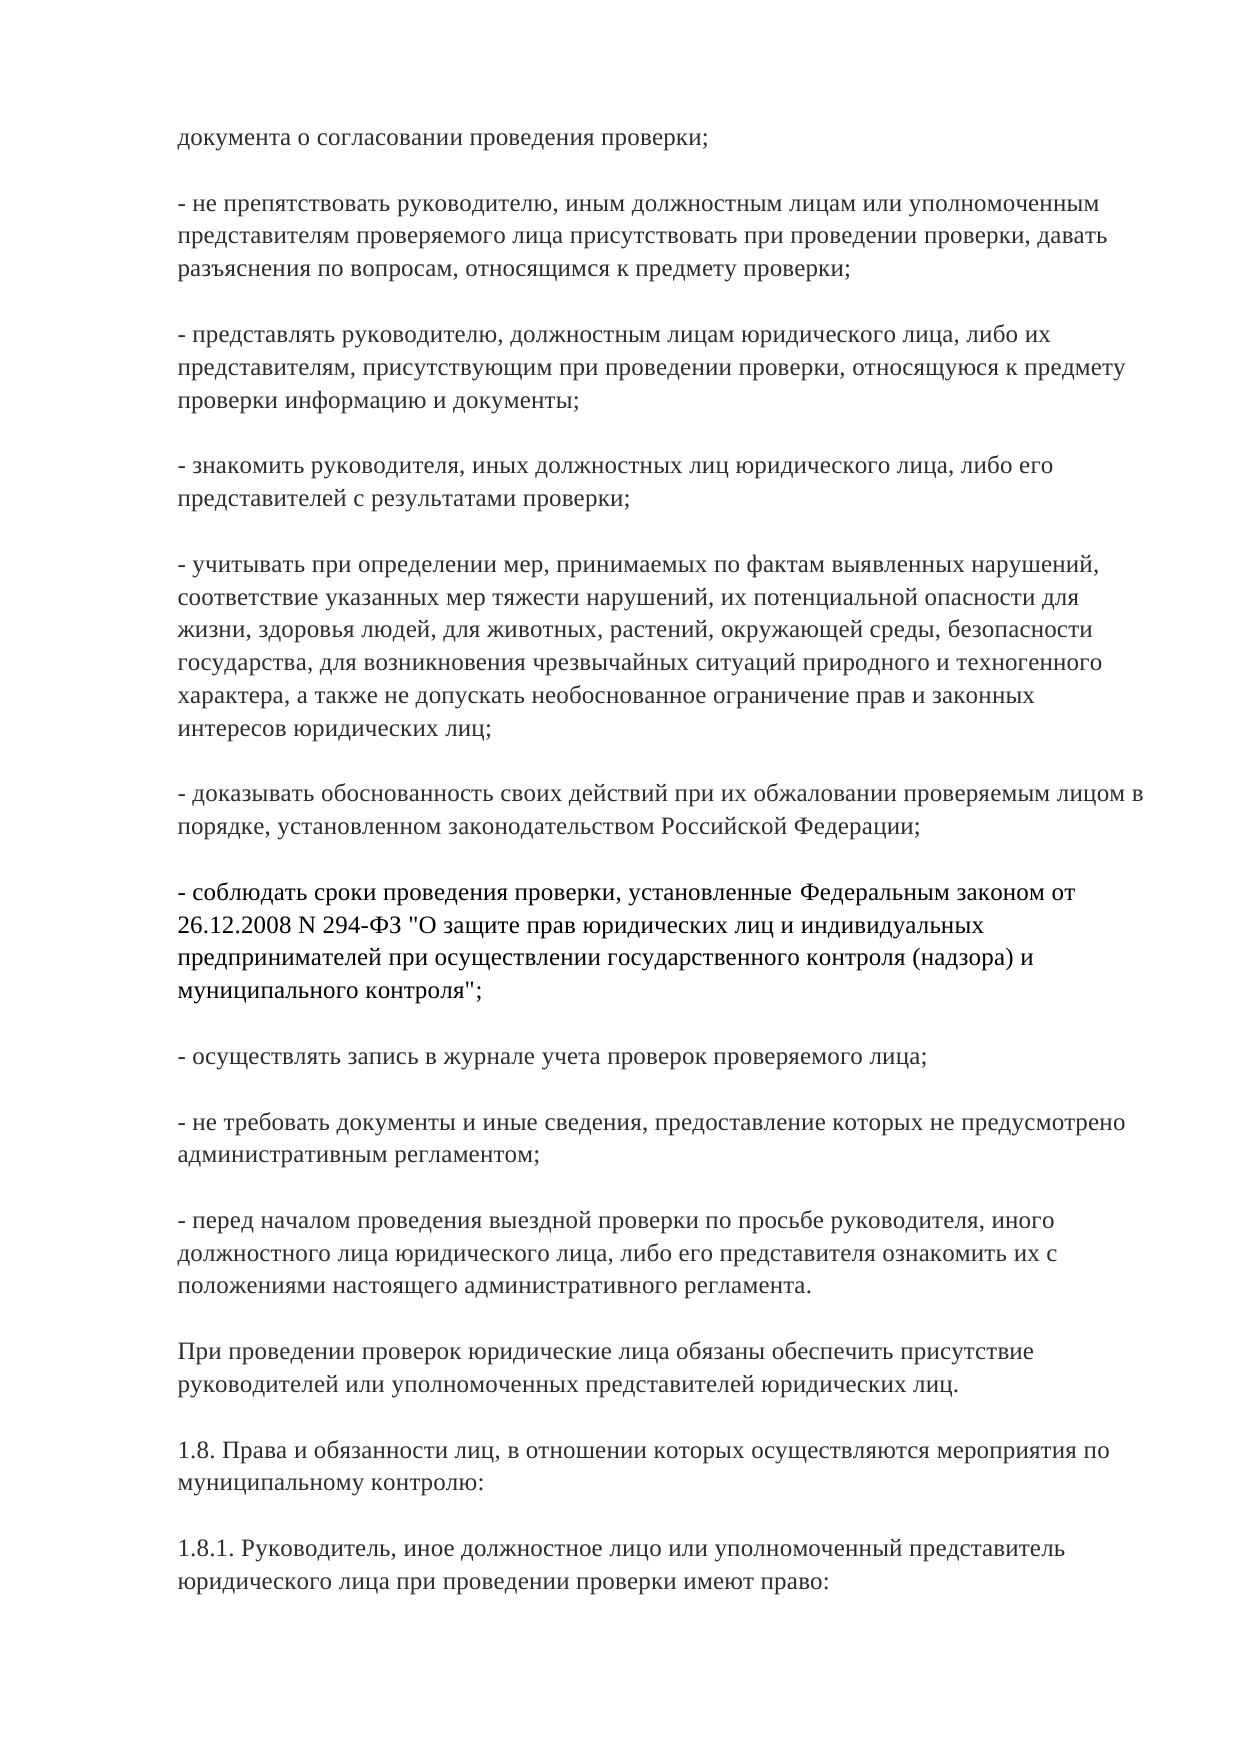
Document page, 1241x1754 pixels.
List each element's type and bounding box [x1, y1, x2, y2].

text [177, 118, 1152, 1627]
